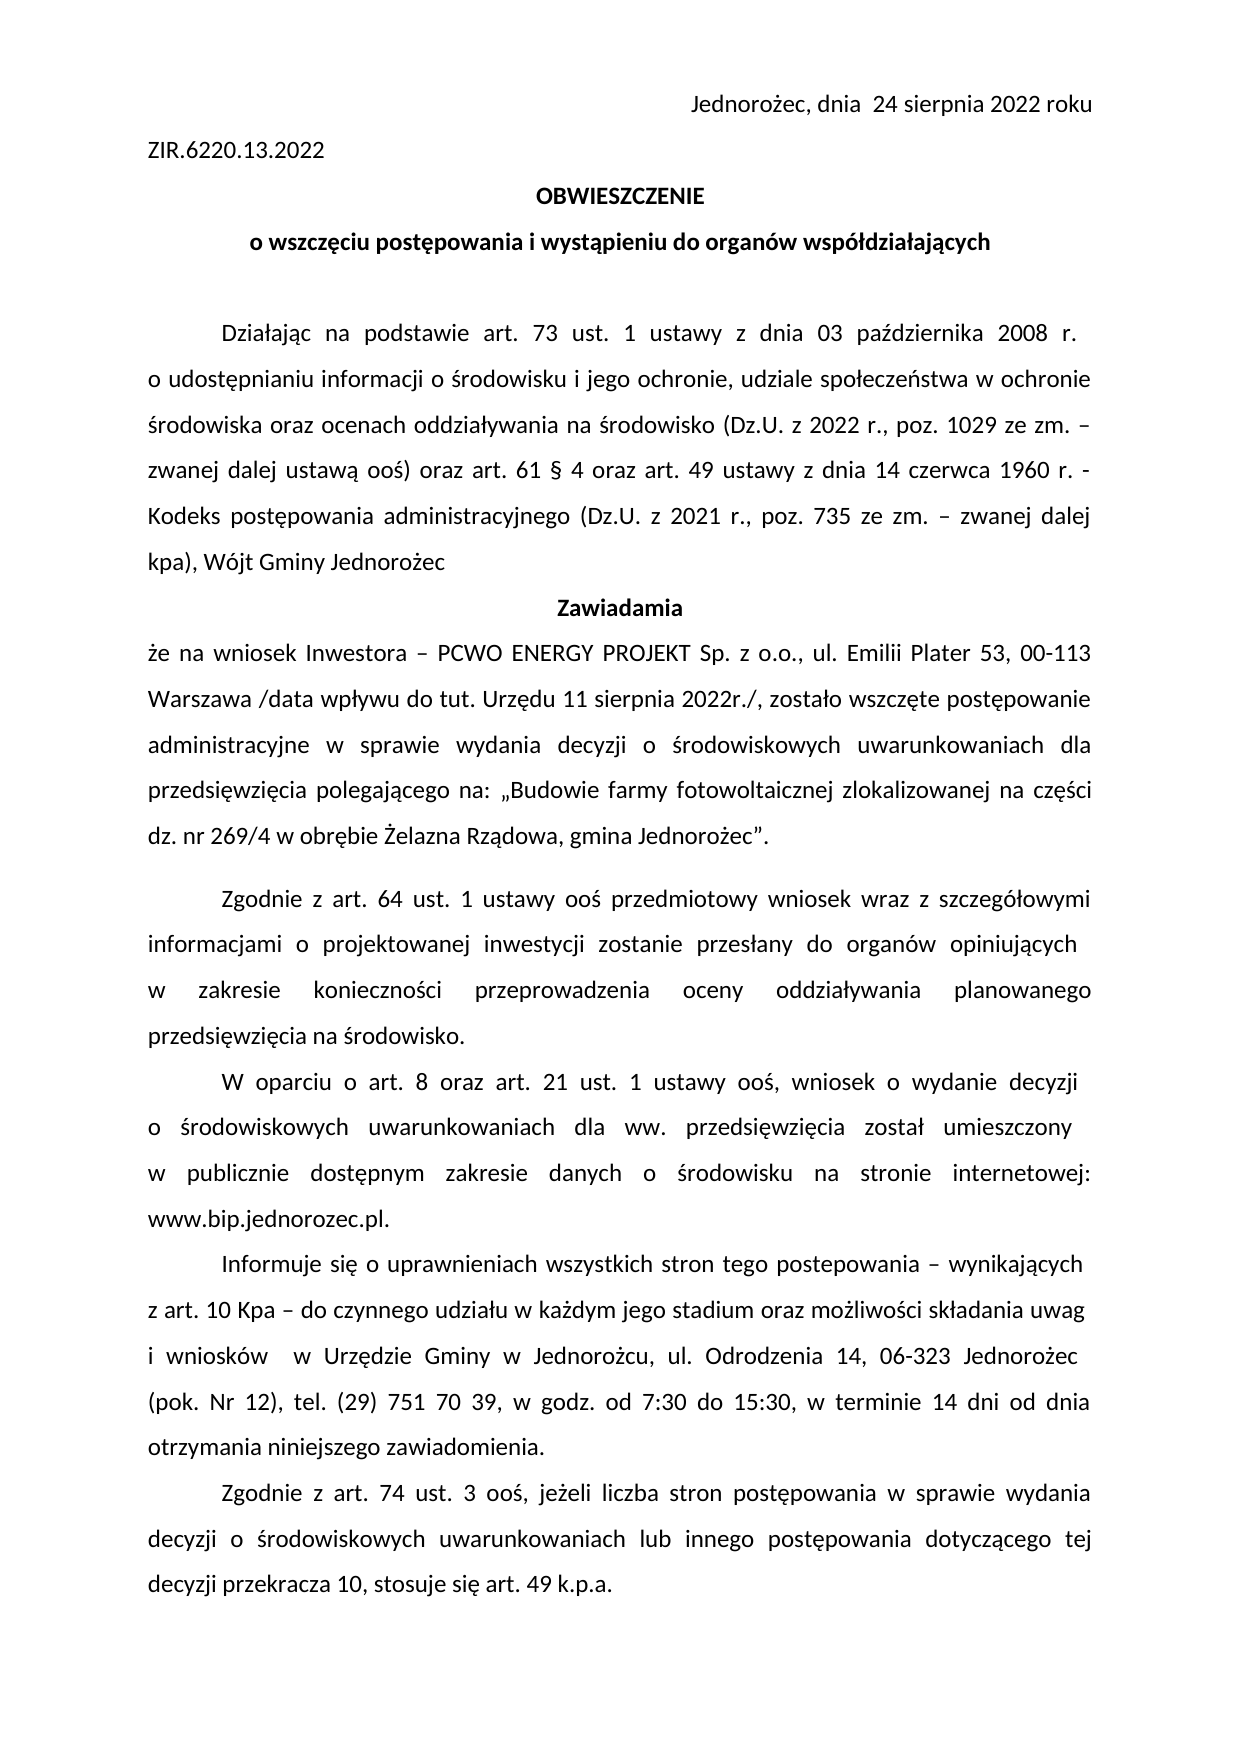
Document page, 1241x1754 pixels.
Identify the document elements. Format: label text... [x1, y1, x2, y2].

text o wszczęciu postępowania i wystąpieniu do organów współdziałających [148, 226, 1093, 256]
text Zgodnie z art. 64 ust. 1 ustawy ooś przedmiotowy wniosek wraz z szczegółowymi informacjami o projektowanej inwestycji zostanie przesłany do organów opiniujących w zakresie konieczności przeprowadzenia oceny oddziaływania planowanego przedsięwzięcia na środowisko. [148, 883, 1093, 1050]
text Jednorożec, dnia 24 sierpnia 2022 roku [148, 89, 1093, 119]
text ZIR.6220.13.2022 [148, 134, 1093, 165]
text Zawiadamia [148, 592, 1093, 622]
text Działając na podstawie art. 73 ust. 1 ustawy z dnia 03 października 2008 r. o udostępnianiu informacji o środowisku i jego ochronie, udziale społeczeństwa w ochronie środowiska oraz ocenach oddziaływania na środowisko (Dz.U. z 2022 r., poz. 1029 ze zm. – zwanej dalej ustawą ooś) oraz art. 61 § 4 oraz art. 49 ustawy z dnia 14 czerwca 1960 r. - Kodeks postępowania administracyjnego (Dz.U. z 2021 r., poz. 735 ze zm. – zwanej dalej kpa), Wójt Gminy Jednorożec [148, 317, 1093, 576]
text OBWIESZCZENIE [148, 180, 1093, 211]
text Informuje się o uprawnieniach wszystkich stron tego postepowania – wynikających z art. 10 Kpa – do czynnego udziału w każdym jego stadium oraz możliwości składania uwag i wniosków w Urzędzie Gminy w Jednorożcu, ul. Odrodzenia 14, 06-323 Jednorożec (pok. Nr 12), tel. (29) 751 70 39, w godz. od 7:30 do 15:30, w terminie 14 dni od dnia otrzymania niniejszego zawiadomienia. [148, 1248, 1093, 1462]
text W oparciu o art. 8 oraz art. 21 ust. 1 ustawy ooś, wniosek o wydanie decyzji o środowiskowych uwarunkowaniach dla ww. przedsięwzięcia został umieszczony w publicznie dostępnym zakresie danych o środowisku na stronie internetowej: www.bip.jednorozec.pl. [148, 1066, 1093, 1233]
text że na wniosek Inwestora – PCWO ENERGY PROJEKT Sp. z o.o., ul. Emilii Plater 53, 00-113 Warszawa /data wpływu do tut. Urzędu 11 sierpnia 2022r./, zostało wszczęte postępowanie administracyjne w sprawie wydania decyzji o środowiskowych uwarunkowaniach dla przedsięwzięcia polegającego na: „Budowie farmy fotowoltaicznej zlokalizowanej na części dz. nr 269/4 w obrębie Żelazna Rządowa, gmina Jednorożec”. [148, 637, 1093, 851]
text Zgodnie z art. 74 ust. 3 ooś, jeżeli liczba stron postępowania w sprawie wydania decyzji o środowiskowych uwarunkowaniach lub innego postępowania dotyczącego tej decyzji przekracza 10, stosuje się art. 49 k.p.a. [148, 1477, 1093, 1599]
